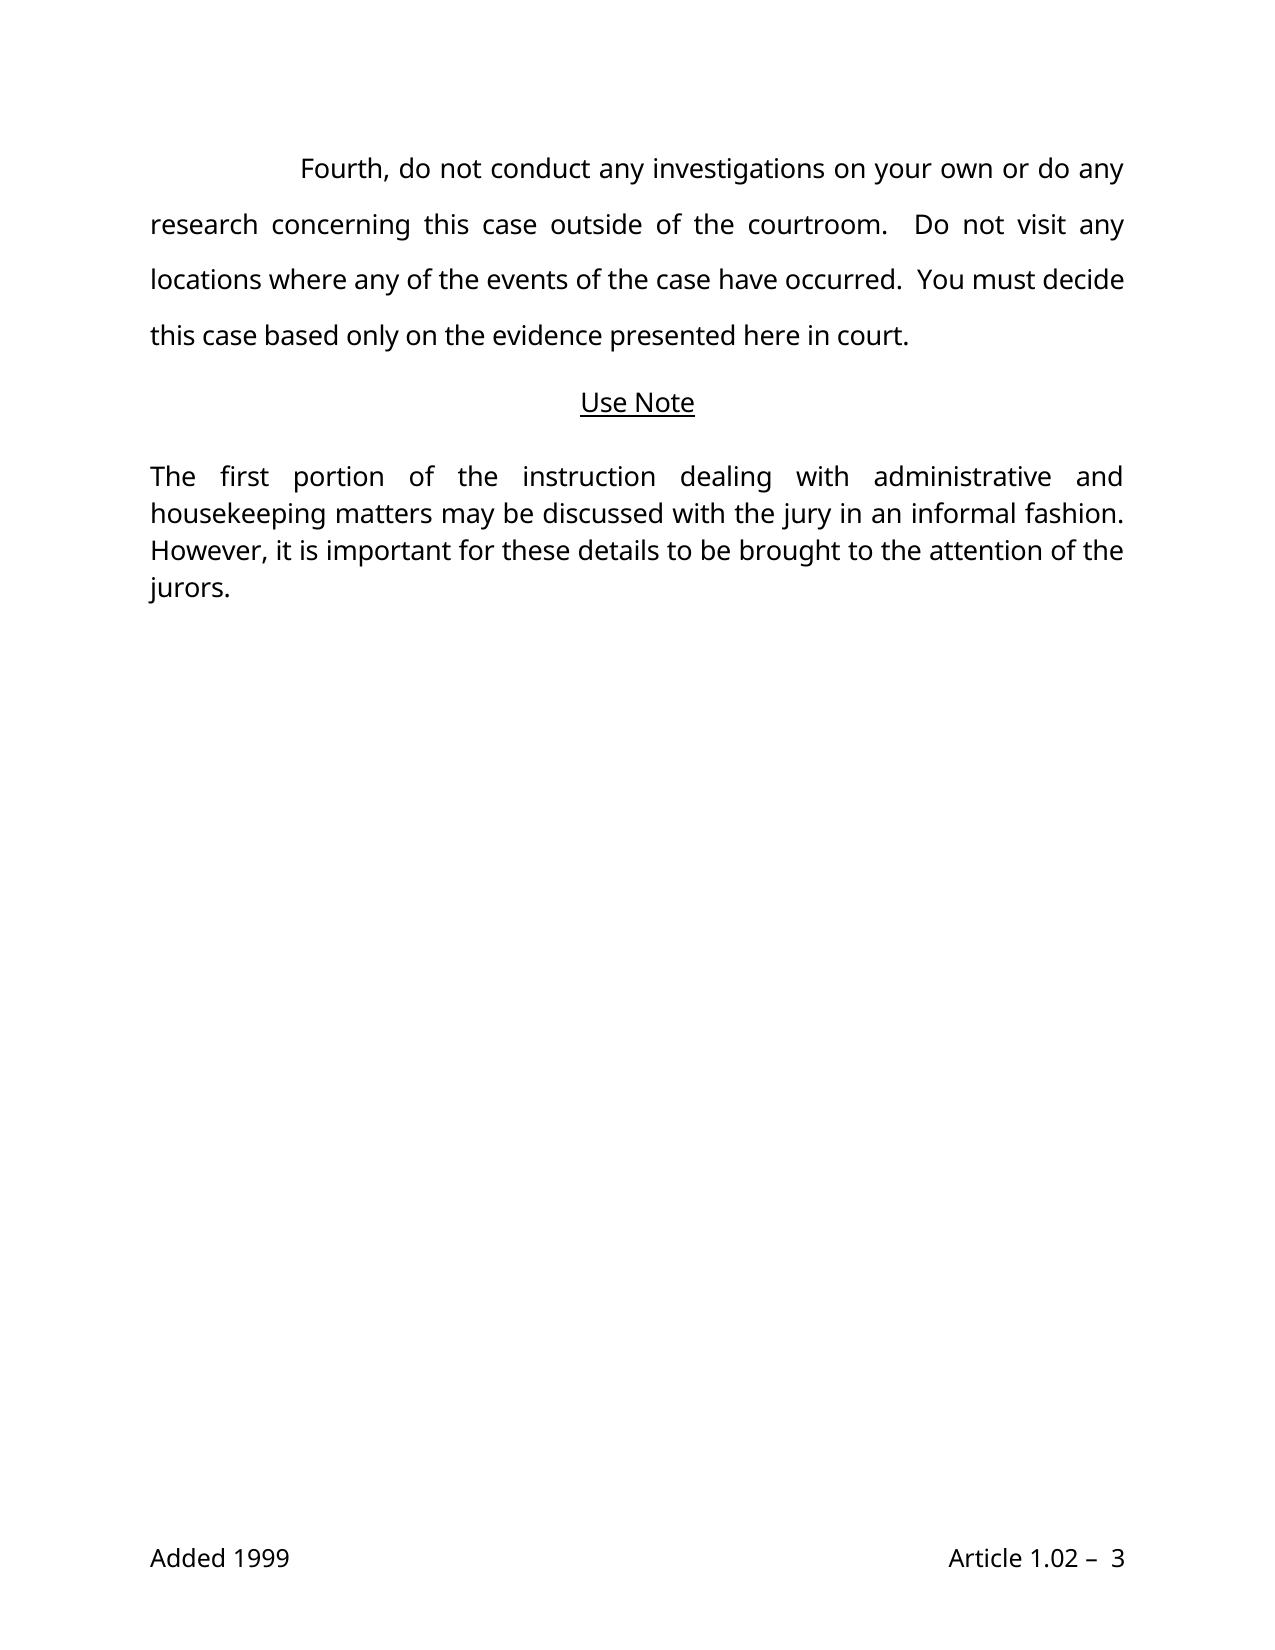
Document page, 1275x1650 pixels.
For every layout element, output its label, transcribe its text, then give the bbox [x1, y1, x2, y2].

text Fourth, do not conduct any investigations on your own or do any research concerning this case outside of the courtroom. Do not visit any locations where any of the events of the case have occurred. You must decide this case based only on the evidence presented here in court. [150, 150, 1125, 353]
text Use Note [150, 384, 1125, 421]
text The first portion of the instruction dealing with administrative and housekeeping matters may be discussed with the jury in an informal fashion. However, it is important for these details to be brought to the attention of the jurors. [150, 457, 1125, 605]
